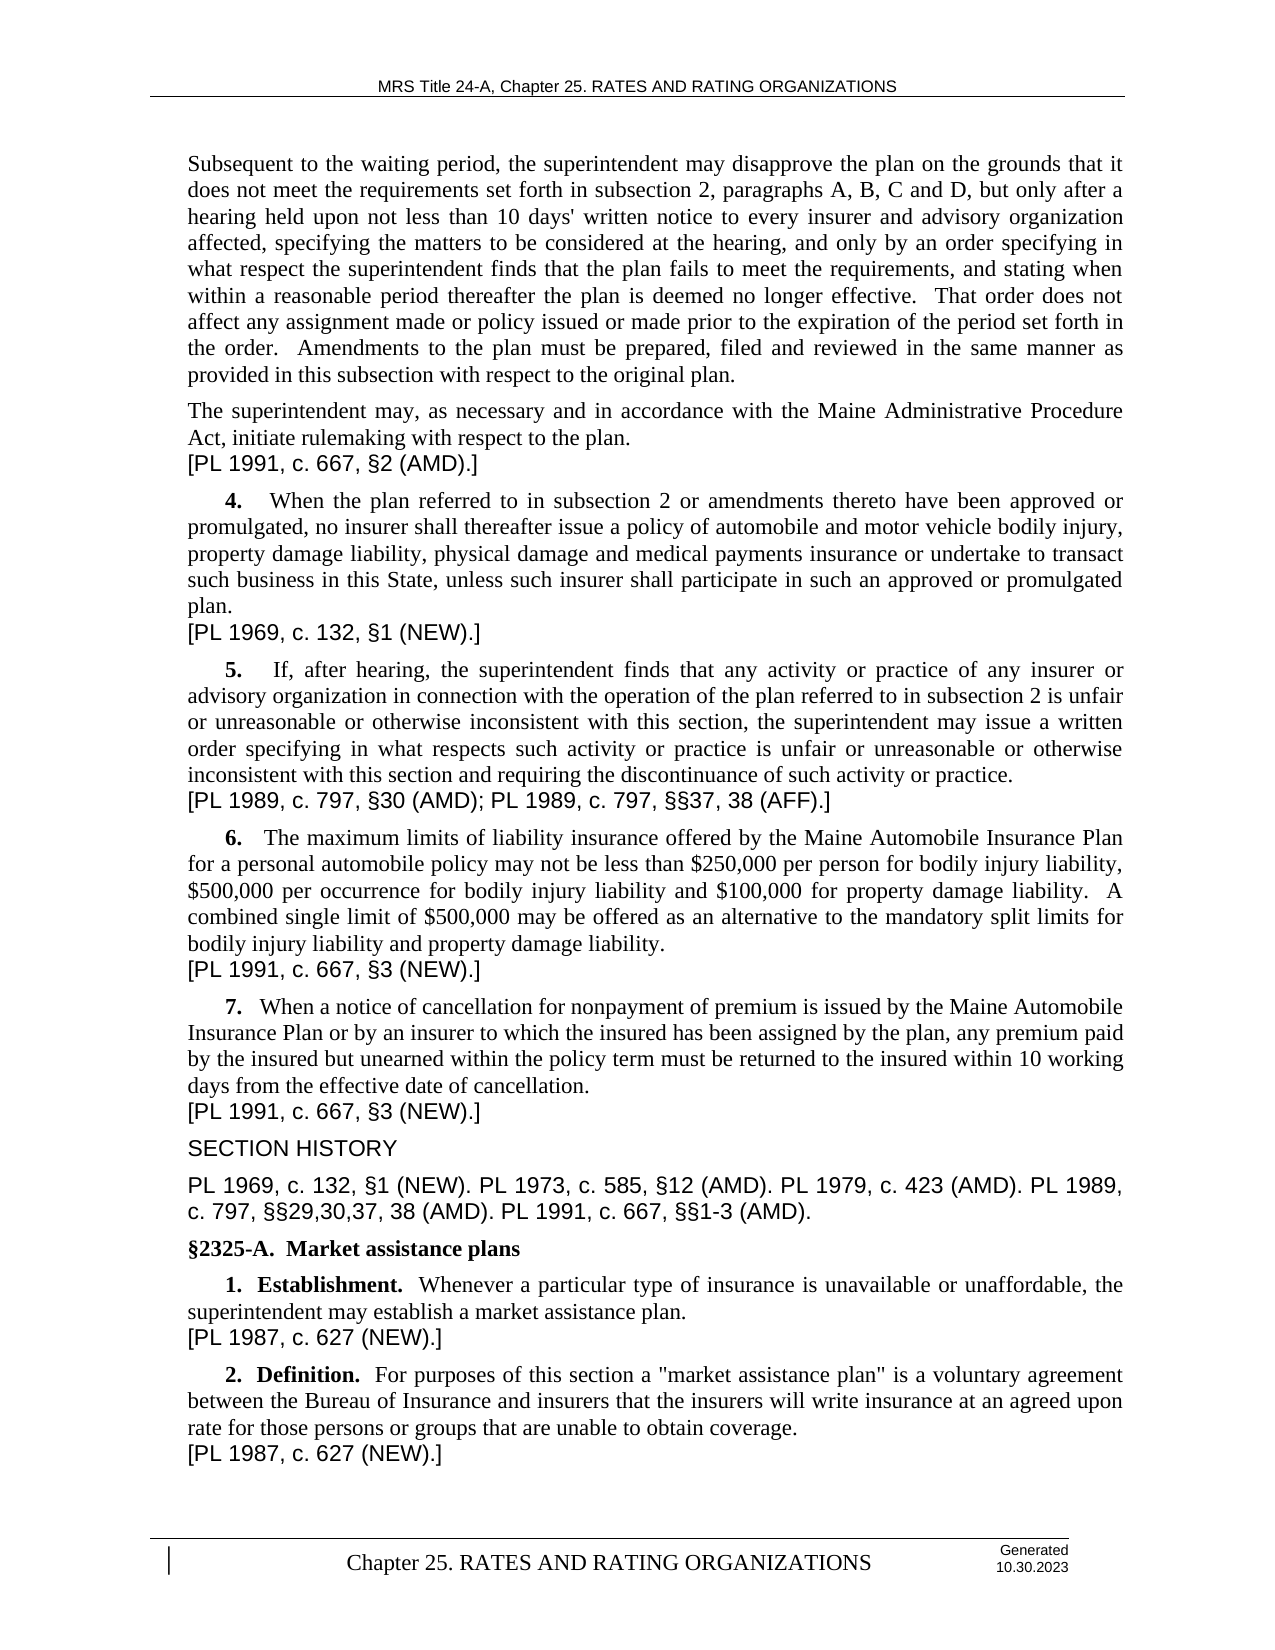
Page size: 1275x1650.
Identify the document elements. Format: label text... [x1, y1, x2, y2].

text 1. Establishment. Whenever a particular type of insurance is unavailable or unaffordable, the superintendent may establish a market assistance plan. [187, 1272, 1125, 1324]
text [PL 1991, c. 667, §3 (NEW).] [187, 956, 1125, 982]
text PL 1969, c. 132, §1 (NEW). PL 1973, c. 585, §12 (AMD). PL 1979, c. 423 (AMD). PL 1989, c. 797, §§29,30,37, 38 (AMD). PL 1991, c. 667, §§1-3 (AMD). [187, 1172, 1125, 1224]
text §2325-A. Market assistance plans [187, 1235, 1125, 1261]
text 4. When the plan referred to in subsection 2 or amendments thereto have been approved or promulgated, no insurer shall thereafter issue a policy of automobile and motor vehicle bodily injury, property damage liability, physical damage and medical payments insurance or undertake to transact such business in this State, unless such insurer shall participate in such an approved or promulgated plan. [187, 487, 1125, 619]
text 2. Definition. For purposes of this section a "market assistance plan" is a voluntary agreement between the Bureau of Insurance and insurers that the insurers will write insurance at an agreed upon rate for those persons or groups that are unable to obtain coverage. [187, 1361, 1125, 1440]
text [PL 1989, c. 797, §30 (AMD); PL 1989, c. 797, §§37, 38 (AFF).] [187, 787, 1125, 814]
text [PL 1987, c. 627 (NEW).] [187, 1440, 1125, 1466]
text [PL 1987, c. 627 (NEW).] [187, 1324, 1125, 1351]
text Subsequent to the waiting period, the superintendent may disapprove the plan on the grounds that it does not meet the requirements set forth in subsection 2, paragraphs A, B, C and D, but only after a hearing held upon not less than 10 days' written notice to every insurer and advisory organization affected, specifying the matters to be considered at the hearing, and only by an order specifying in what respect the superintendent finds that the plan fails to meet the requirements, and stating when within a reasonable period thereafter the plan is deemed no longer effective. That order does not affect any assignment made or policy issued or made prior to the expiration of the period set forth in the order. Amendments to the plan must be prepared, filed and reviewed in the same manner as provided in this subsection with respect to the original plan. [187, 150, 1125, 387]
text 5. If, after hearing, the superintendent finds that any activity or practice of any insurer or advisory organization in connection with the operation of the plan referred to in subsection 2 is unfair or unreasonable or otherwise inconsistent with this section, the superintendent may issue a written order specifying in what respects such activity or practice is unfair or unreasonable or otherwise inconsistent with this section and requiring the discontinuance of such activity or practice. [187, 656, 1125, 787]
text [PL 1969, c. 132, §1 (NEW).] [187, 619, 1125, 645]
text [PL 1991, c. 667, §3 (NEW).] [187, 1098, 1125, 1124]
text The superintendent may, as necessary and in accordance with the Maine Administrative Procedure Act, initiate rulemaking with respect to the plan. [187, 398, 1125, 450]
text 6. The maximum limits of liability insurance offered by the Maine Automobile Insurance Plan for a personal automobile policy may not be less than $250,000 per person for bodily injury liability, $500,000 per occurrence for bodily injury liability and $100,000 for property damage liability. A combined single limit of $500,000 may be offered as an alternative to the mandatory split limits for bodily injury liability and property damage liability. [187, 824, 1125, 956]
text 7. When a notice of cancellation for nonpayment of premium is issued by the Maine Automobile Insurance Plan or by an insurer to which the insured has been assigned by the plan, any premium paid by the insured but unearned within the policy term must be returned to the insured within 10 working days from the effective date of cancellation. [187, 993, 1125, 1098]
text SECTION HISTORY [187, 1135, 1125, 1161]
text [PL 1991, c. 667, §2 (AMD).] [187, 450, 1125, 477]
